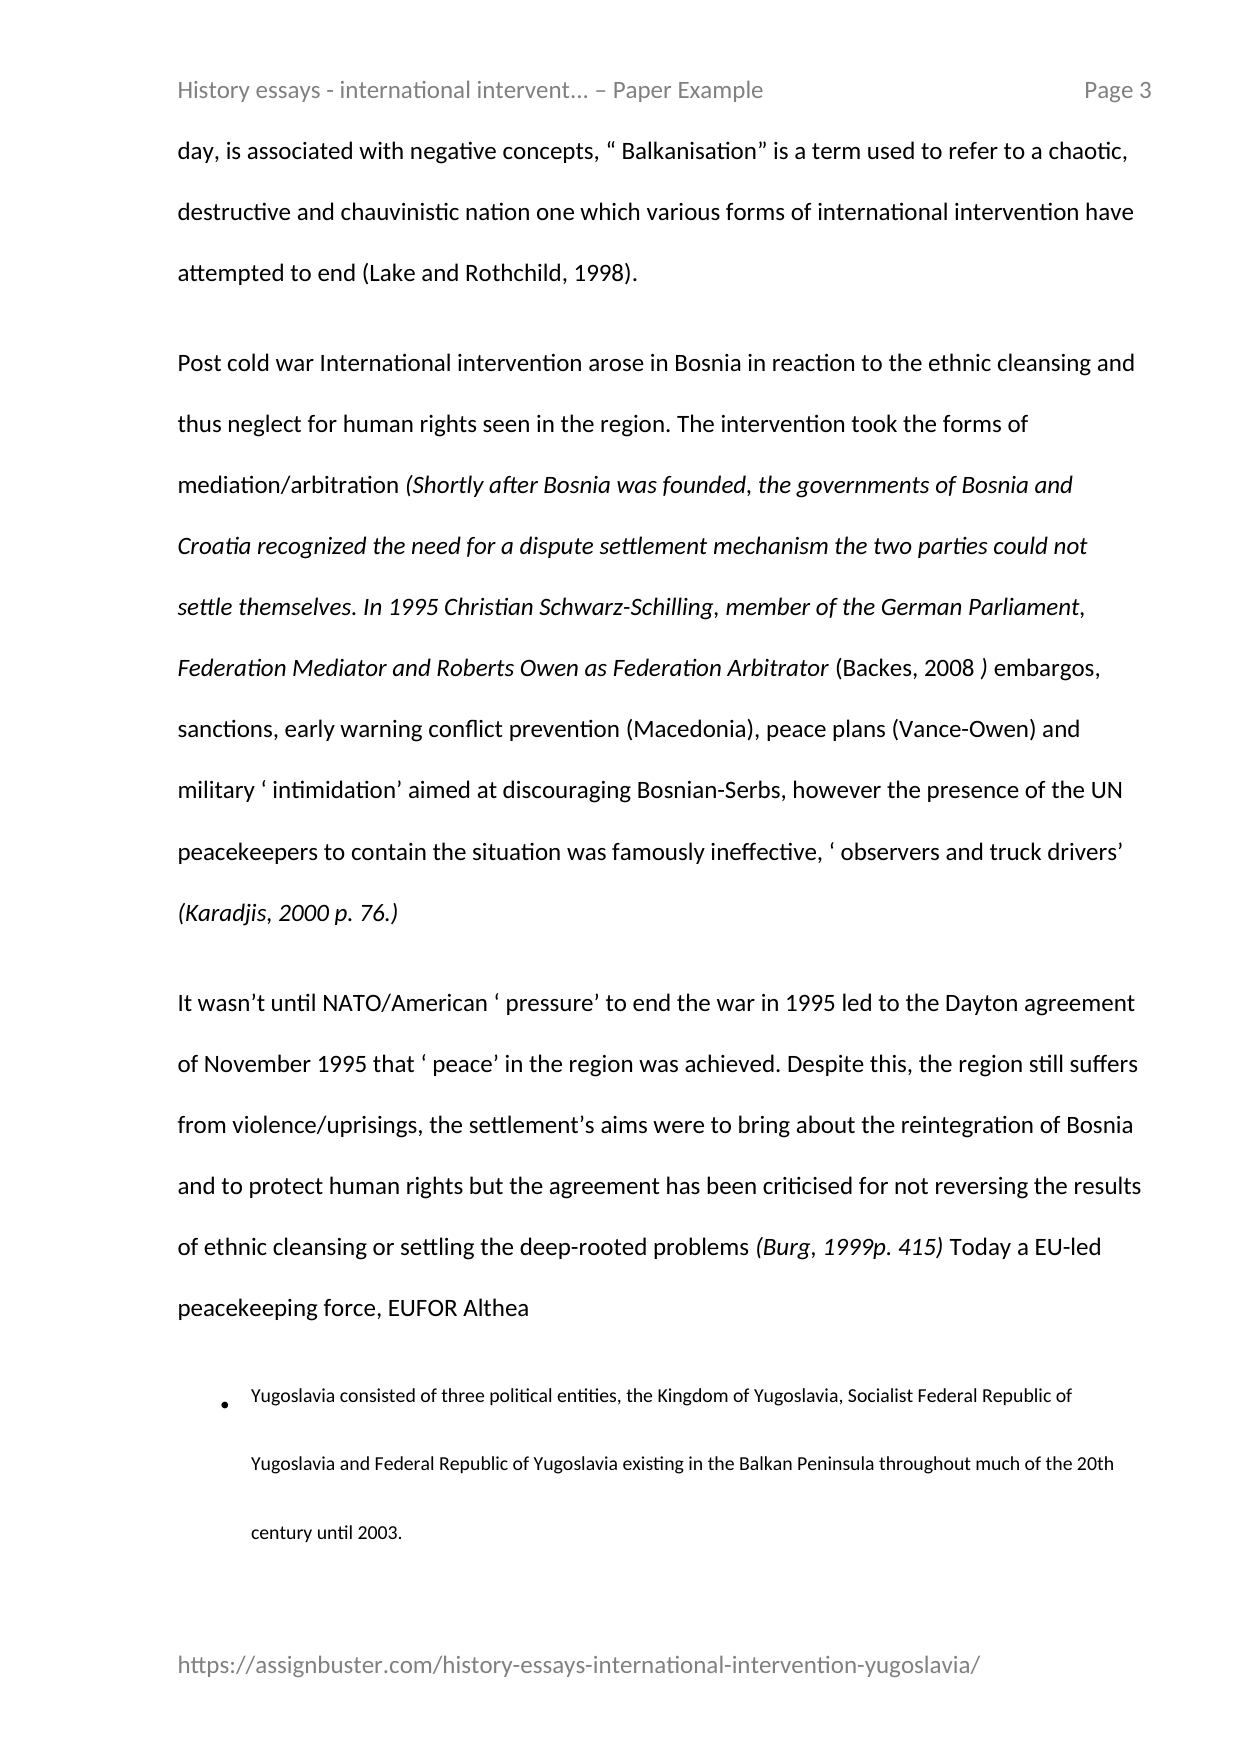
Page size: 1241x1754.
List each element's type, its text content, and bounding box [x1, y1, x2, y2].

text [177, 135, 1152, 287]
list Yugoslavia consisted of three political entities, the Kingdom of Yugoslavia, Socialist Federal Republic of Yugoslavia and Federal Republic of Yugoslavia existing in the Balkan Peninsula throughout much of the 20th century until 2003. [221, 1383, 1152, 1554]
text It wasn’t until NATO/American ‘ pressure’ to end the war in 1995 led to the Dayton agreement of November 1995 that ‘ peace’ in the region was achieved. Despite this, the region still suffers from violence/uprisings, the settlement’s aims were to bring about the reintegration of Bosnia and to protect human rights but the agreement has been criticised for not reversing the results of ethnic cleansing or settling the deep-rooted problems (Burg, 1999p. 415) Today a EU-led peacekeeping force, EUFOR Althea [177, 987, 1152, 1323]
text Post cold war International intervention arose in Bosnia in reaction to the ethnic cleansing and thus neglect for human rights seen in the region. The intervention took the forms of mediation/arbitration (Shortly after Bosnia was founded, the governments of Bosnia and Croatia recognized the need for a dispute settlement mechanism the two parties could not settle themselves. In 1995 Christian Schwarz-Schilling, member of the German Parliament, Federation Mediator and Roberts Owen as Federation Arbitrator (Backes, 2008 ) embargos, sanctions, early warning conflict prevention (Macedonia), peace plans (Vance-Owen) and military ‘ intimidation’ aimed at discouraging Bosnian-Serbs, however the presence of the UN peacekeepers to contain the situation was famously ineffective, ‘ observers and truck drivers’ (Karadjis, 2000 p. 76.) [177, 347, 1152, 927]
